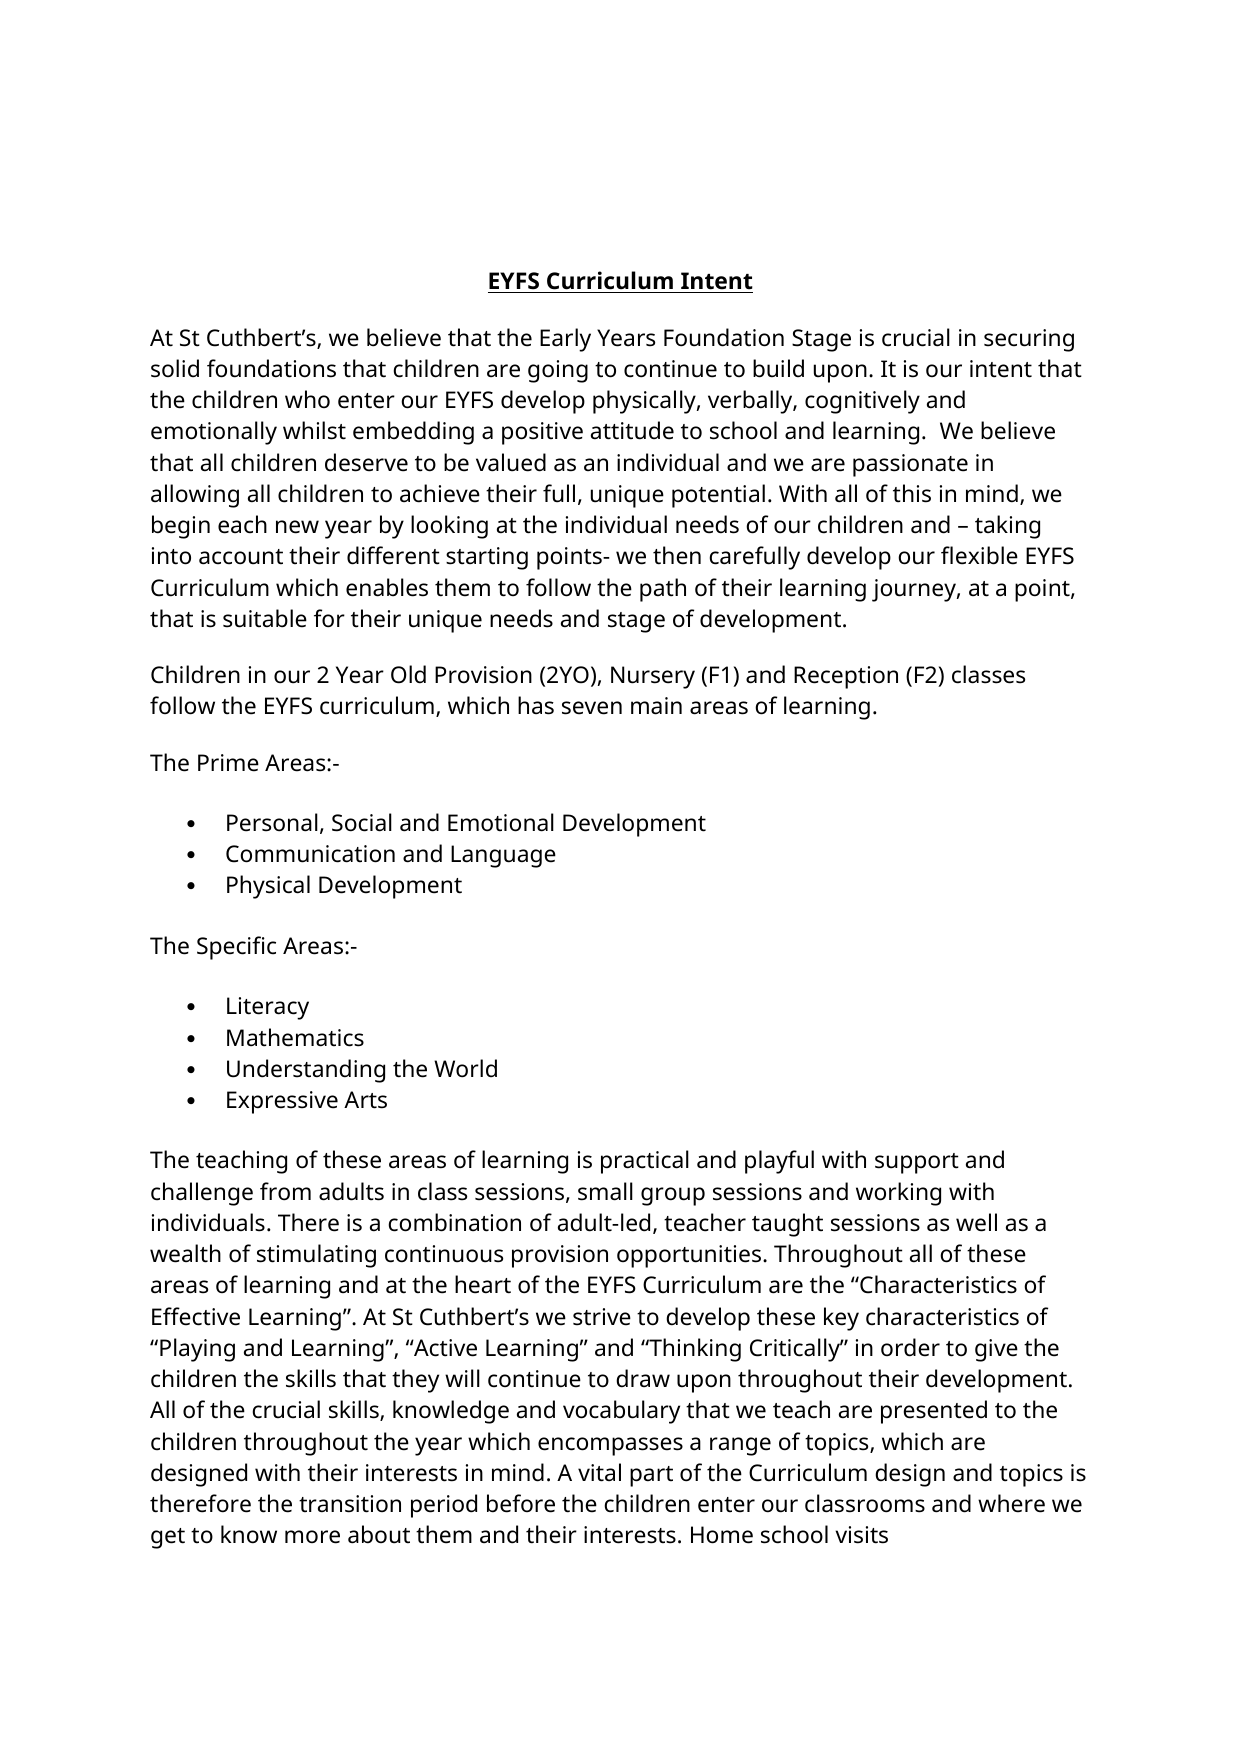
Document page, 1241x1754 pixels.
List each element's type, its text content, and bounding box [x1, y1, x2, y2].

list Expressive Arts [187, 1084, 1090, 1115]
list Mathematics [187, 1022, 1090, 1053]
list Personal, Social and Emotional Development [187, 807, 1090, 838]
list Physical Development [187, 869, 1090, 901]
list Literacy [187, 990, 1090, 1022]
text EYFS Curriculum Intent [150, 265, 1090, 297]
list Understanding the World [187, 1053, 1090, 1084]
list Communication and Language [187, 838, 1090, 869]
text Children in our 2 Year Old Provision (2YO), Nursery (F1) and Reception (F2) classes follow the EYFS curriculum, which has seven main areas of learning. [150, 659, 1090, 722]
text At St Cuthbert’s, we believe that the Early Years Foundation Stage is crucial in securing solid foundations that children are going to continue to build upon. It is our intent that the children who enter our EYFS develop physically, verbally, cognitively and emotionally whilst embedding a positive attitude to school and learning. We believe that all children deserve to be valued as an individual and we are passionate in allowing all children to achieve their full, unique potential. With all of this in mind, we begin each new year by looking at the individual needs of our children and – taking into account their different starting points- we then carefully develop our flexible EYFS Curriculum which enables them to follow the path of their learning journey, at a point, that is suitable for their unique needs and stage of development. [150, 322, 1090, 634]
text The teaching of these areas of learning is practical and playful with support and challenge from adults in class sessions, small group sessions and working with individuals. There is a combination of adult-led, teacher taught sessions as well as a wealth of stimulating continuous provision opportunities. Throughout all of these areas of learning and at the heart of the EYFS Curriculum are the “Characteristics of Effective Learning”. At St Cuthbert’s we strive to develop these key characteristics of “Playing and Learning”, “Active Learning” and “Thinking Critically” in order to give the children the skills that they will continue to draw upon throughout their development. All of the crucial skills, knowledge and vocabulary that we teach are presented to the children throughout the year which encompasses a range of topics, which are designed with their interests in mind. A vital part of the Curriculum design and topics is therefore the transition period before the children enter our classrooms and where we get to know more about them and their interests. Home school visits [150, 1144, 1090, 1551]
text The Specific Areas:- [150, 930, 1090, 961]
text The Prime Areas:- [150, 747, 1090, 778]
